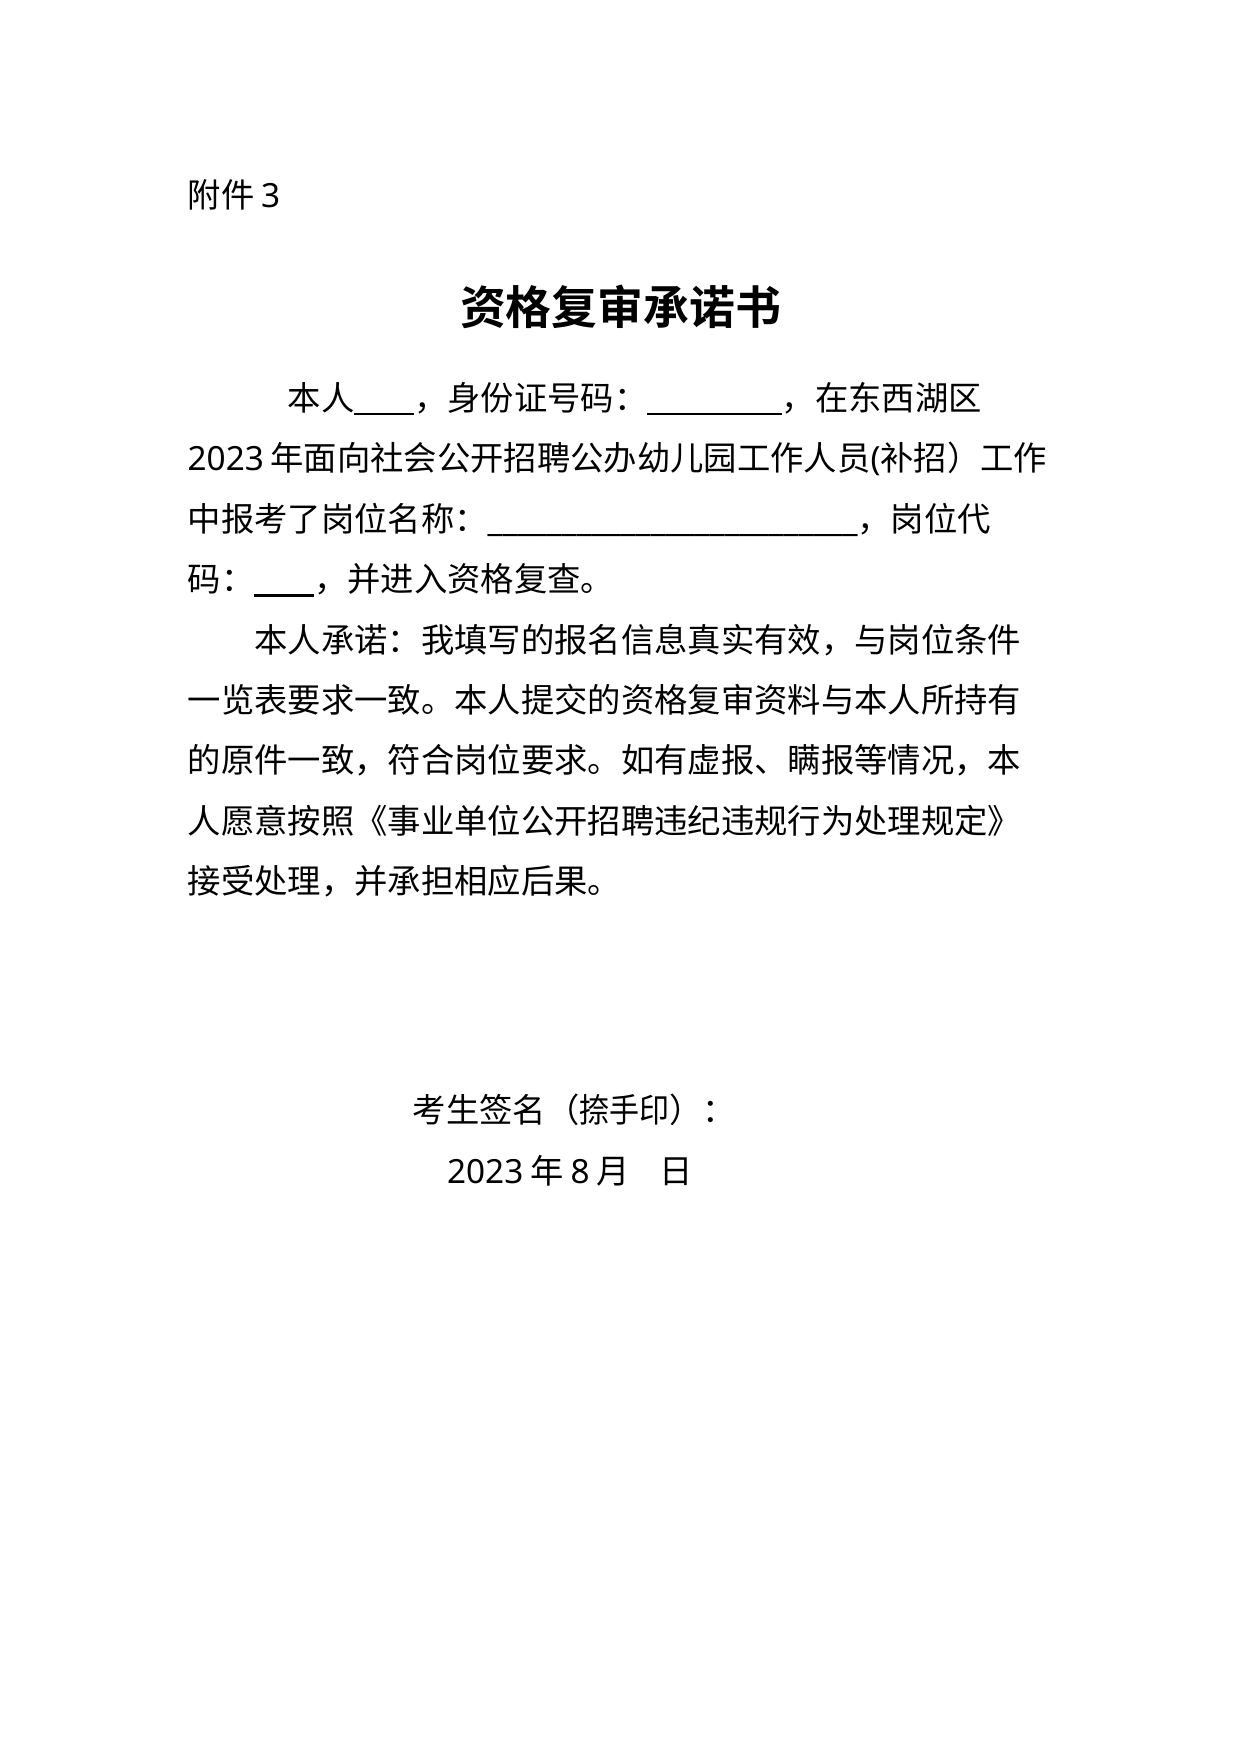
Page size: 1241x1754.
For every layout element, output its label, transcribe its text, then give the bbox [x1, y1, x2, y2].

text 2023年8月 日 [187, 1135, 1053, 1195]
text 本人承诺：我填写的报名信息真实有效，与岗位条件一览表要求一致。本人提交的资格复审资料与本人所持有的原件一致，符合岗位要求。如有虚报、瞒报等情况，本人愿意按照《事业单位公开招聘违纪违规行为处理规定》接受处理，并承担相应后果。 [187, 604, 1053, 906]
text 资格复审承诺书 [187, 281, 1053, 335]
list 附件3 [187, 162, 1053, 227]
text 本人 ，身份证号码： ，在东西湖区2023年面向社会公开招聘公办幼儿园工作人员(补招）工作中报考了岗位名称：_________________________，岗位代码： ，并进入资格复查。 [187, 362, 1053, 604]
text 考生签名（捺手印）： [187, 1074, 1053, 1135]
